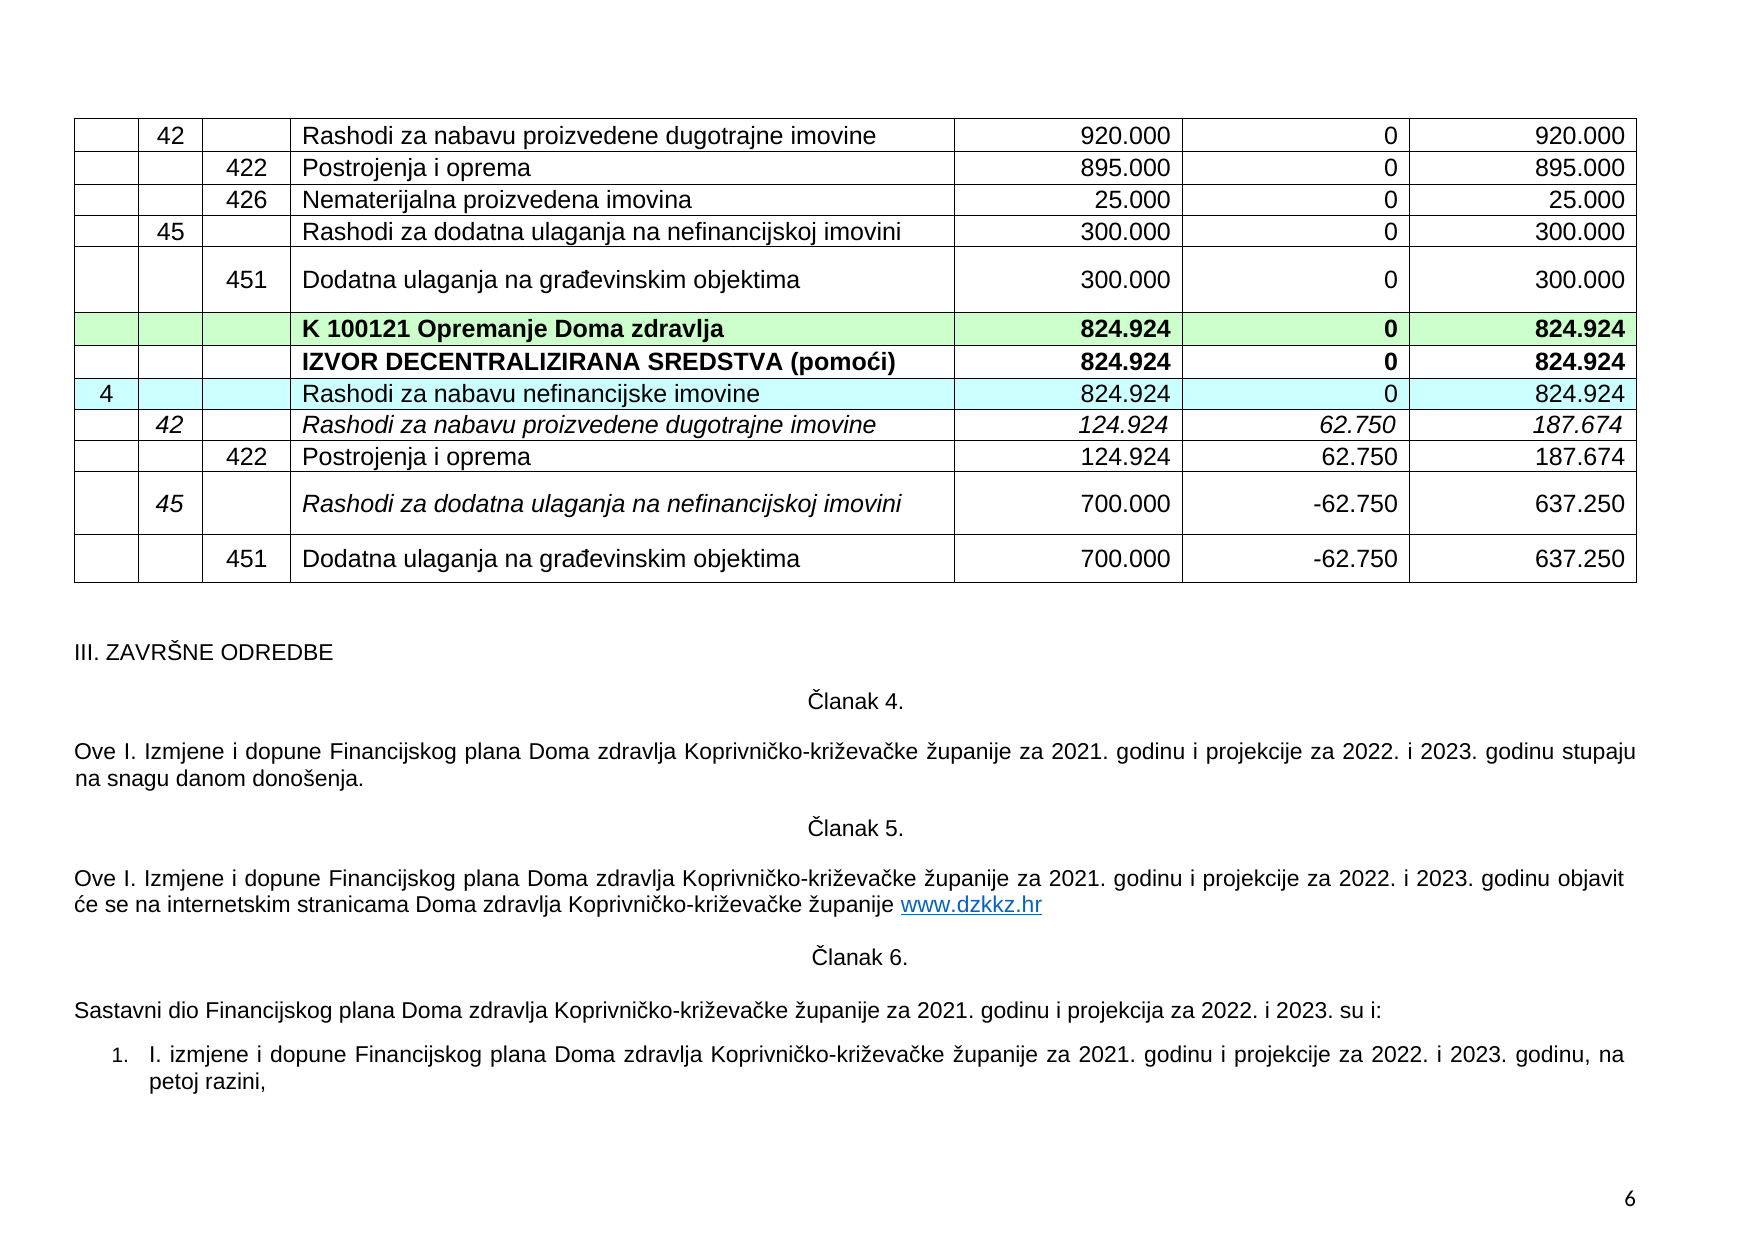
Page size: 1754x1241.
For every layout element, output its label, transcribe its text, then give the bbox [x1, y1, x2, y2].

table_cell 124.924 [955, 441, 1182, 471]
table_cell 45 [139, 216, 202, 246]
table_cell [75, 410, 138, 440]
table_cell Rashodi za nabavu nefinancijske imovine [291, 379, 954, 409]
table_cell 824.924 [955, 313, 1182, 345]
table_cell [75, 247, 138, 312]
table_cell [203, 472, 290, 534]
table_cell [139, 247, 202, 312]
table_cell 4 [75, 379, 138, 409]
table_cell [75, 472, 138, 534]
text III. ZAVRŠNE ODREDBE [74, 639, 1636, 665]
table_cell IZVOR DECENTRALIZIRANA SREDSTVA (pomoći) [291, 346, 954, 377]
list I. izmjene i dopune Financijskog plana Doma zdravlja Koprivničko-križevačke županije za 2021. godinu i projekcije za 2022. i 2023. godinu, na petoj razini, [111, 1041, 1625, 1094]
table_cell [203, 119, 290, 151]
table_cell 62.750 [1183, 441, 1409, 471]
table_cell 124.924 [955, 410, 1182, 440]
table_cell Postrojenja i oprema [291, 441, 954, 471]
table_cell [75, 313, 138, 345]
table_cell [139, 441, 202, 471]
table_cell 42 [139, 410, 202, 440]
table_cell 62.750 [1183, 410, 1409, 440]
table_cell 300.000 [955, 216, 1182, 246]
table_cell 187.674 [1410, 410, 1636, 440]
table_cell [139, 346, 202, 377]
text Članak 4. [74, 688, 1637, 715]
text Ove I. Izmjene i dopune Financijskog plana Doma zdravlja Koprivničko-križevačke županije za 2021. godinu i projekcije za 2022. i 2023. godinu objavit će se na internetskim stranicama Doma zdravlja Koprivničko-križevačke županije www.dzkkz.hr [74, 865, 1625, 918]
table_cell 700.000 [955, 472, 1182, 534]
table_cell [203, 379, 290, 409]
table_cell [203, 410, 290, 440]
table_cell 0 [1183, 185, 1409, 215]
table_cell 300.000 [1410, 216, 1636, 246]
table_cell 895.000 [955, 152, 1182, 184]
table_cell -62.750 [1183, 535, 1409, 582]
table_cell [203, 346, 290, 377]
table_cell [75, 216, 138, 246]
table_cell 187.674 [1410, 441, 1636, 471]
table_cell [139, 313, 202, 345]
table_cell [139, 152, 202, 184]
table_cell 451 [203, 535, 290, 582]
table_cell 824.924 [1410, 379, 1636, 409]
table_cell 824.924 [1410, 346, 1636, 377]
table_cell [75, 119, 138, 151]
text Sastavni dio Financijskog plana Doma zdravlja Koprivničko-križevačke županije za 2021. godinu i projekcija za 2022. i 2023. su i: [74, 997, 1625, 1023]
table_cell 0 [1183, 379, 1409, 409]
table_cell 0 [1183, 152, 1409, 184]
table_cell [139, 185, 202, 215]
text Ove I. Izmjene i dopune Financijskog plana Doma zdravlja Koprivničko-križevačke županije za 2021. godinu i projekcije za 2022. i 2023. godinu stupaju na snagu danom donošenja. [74, 738, 1637, 791]
text Članak 5. [74, 815, 1637, 841]
table_cell [203, 216, 290, 246]
table_cell [203, 313, 290, 345]
table_cell Rashodi za dodatna ulaganja na nefinancijskoj imovini [291, 472, 954, 534]
table_cell Dodatna ulaganja na građevinskim objektima [291, 535, 954, 582]
table_cell [75, 535, 138, 582]
table_cell Postrojenja i oprema [291, 152, 954, 184]
table_cell 426 [203, 185, 290, 215]
table_cell Nematerijalna proizvedena imovina [291, 185, 954, 215]
table_cell Dodatna ulaganja na građevinskim objektima [291, 247, 954, 312]
table_cell 824.924 [1410, 313, 1636, 345]
table_cell 0 [1183, 119, 1409, 151]
table_cell -62.750 [1183, 472, 1409, 534]
table_cell 824.924 [955, 379, 1182, 409]
table_cell 700.000 [955, 535, 1182, 582]
table_cell 637.250 [1410, 535, 1636, 582]
table_cell [139, 379, 202, 409]
table_cell 0 [1183, 247, 1409, 312]
table_cell [75, 185, 138, 215]
table_cell [75, 346, 138, 377]
table_cell Rashodi za nabavu proizvedene dugotrajne imovine [291, 410, 954, 440]
table_cell [75, 441, 138, 471]
table_cell 0 [1183, 216, 1409, 246]
table_cell 920.000 [955, 119, 1182, 151]
table_cell K 100121 Opremanje Doma zdravlja [291, 313, 954, 345]
table_cell 45 [139, 472, 202, 534]
table_cell 637.250 [1410, 472, 1636, 534]
table_cell [139, 535, 202, 582]
table_cell 25.000 [955, 185, 1182, 215]
table_cell 824.924 [955, 346, 1182, 377]
table_cell 895.000 [1410, 152, 1636, 184]
table_cell [75, 152, 138, 184]
table_cell Rashodi za dodatna ulaganja na nefinancijskoj imovini [291, 216, 954, 246]
table_cell 422 [203, 152, 290, 184]
text Članak 6. [74, 944, 1625, 970]
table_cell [291, 119, 954, 151]
table_cell 451 [203, 247, 290, 312]
table_cell 25.000 [1410, 185, 1636, 215]
table_cell 300.000 [955, 247, 1182, 312]
table_cell 42 [139, 119, 202, 151]
table_cell 300.000 [1410, 247, 1636, 312]
table_cell 0 [1183, 346, 1409, 377]
table_cell 422 [203, 441, 290, 471]
table_cell 920.000 [1410, 119, 1636, 151]
table_cell 0 [1183, 313, 1409, 345]
